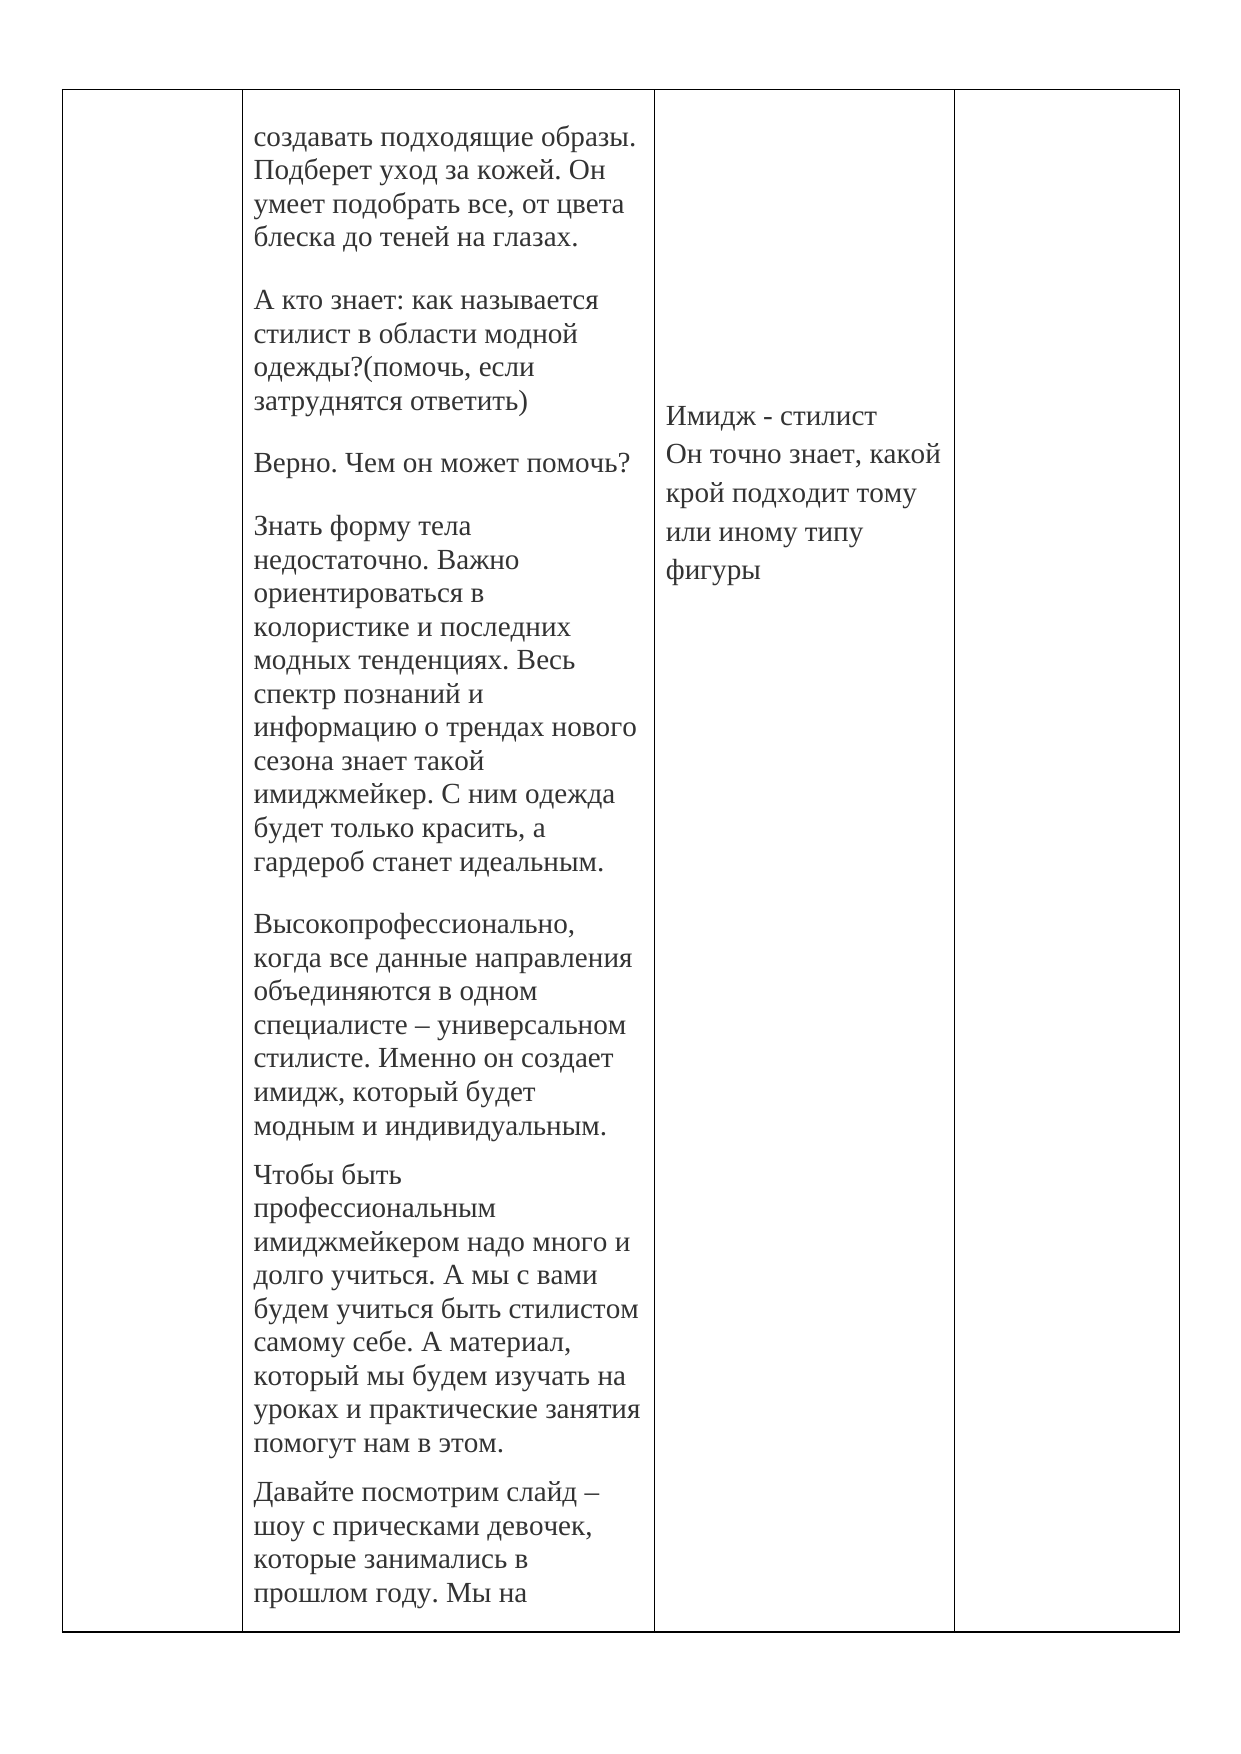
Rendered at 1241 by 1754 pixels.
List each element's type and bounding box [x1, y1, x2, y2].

table_cell [655, 90, 954, 1631]
table_cell [955, 90, 1179, 1631]
table_cell [243, 90, 654, 1631]
table_cell [63, 90, 242, 1631]
